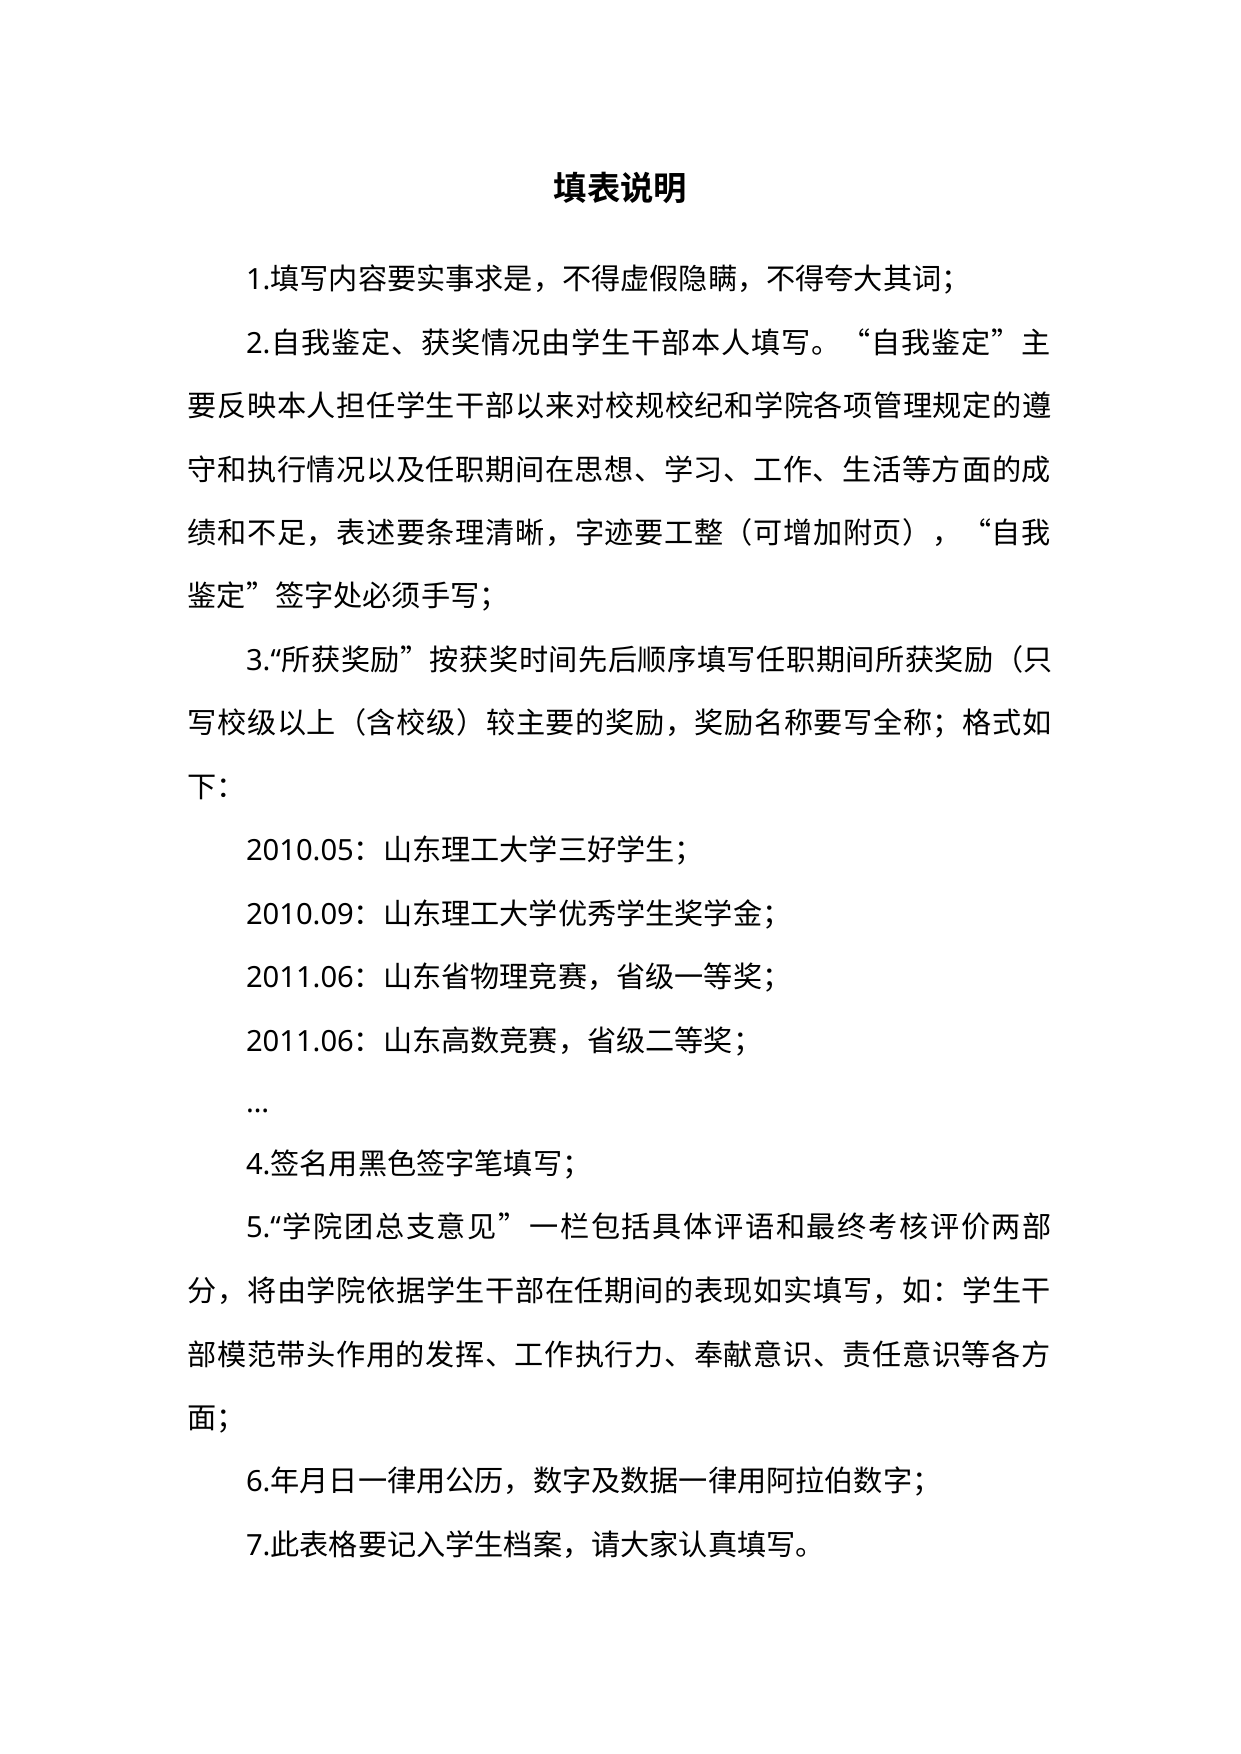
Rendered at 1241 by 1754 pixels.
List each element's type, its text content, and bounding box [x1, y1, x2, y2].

text 1.填写内容要实事求是，不得虚假隐瞒，不得夸大其词； [187, 256, 1053, 298]
text 填表说明 [187, 162, 1053, 210]
text 2011.06：山东省物理竞赛，省级一等奖； [187, 954, 1053, 996]
text 5.“学院团总支意见”一栏包括具体评语和最终考核评价两部分，将由学院依据学生干部在任期间的表现如实填写，如：学生干部模范带头作用的发挥、工作执行力、奉献意识、责任意识等各方面； [187, 1204, 1053, 1437]
text 2.自我鉴定、获奖情况由学生干部本人填写。“自我鉴定”主要反映本人担任学生干部以来对校规校纪和学院各项管理规定的遵守和执行情况以及任职期间在思想、学习、工作、生活等方面的成绩和不足，表述要条理清晰，字迹要工整（可增加附页），“自我鉴定”签字处必须手写； [187, 319, 1053, 615]
text 3.“所获奖励”按获奖时间先后顺序填写任职期间所获奖励（只写校级以上（含校级）较主要的奖励，奖励名称要写全称；格式如下： [187, 636, 1053, 806]
text 2010.09：山东理工大学优秀学生奖学金； [187, 890, 1053, 933]
text 4.签名用黑色签字笔填写； [187, 1141, 1053, 1183]
text 2010.05：山东理工大学三好学生； [187, 827, 1053, 869]
text … [187, 1081, 1053, 1121]
text 6.年月日一律用公历，数字及数据一律用阿拉伯数字； [187, 1458, 1053, 1500]
text 2011.06：山东高数竞赛，省级二等奖； [187, 1017, 1053, 1060]
text 7.此表格要记入学生档案，请大家认真填写。 [187, 1521, 1053, 1564]
